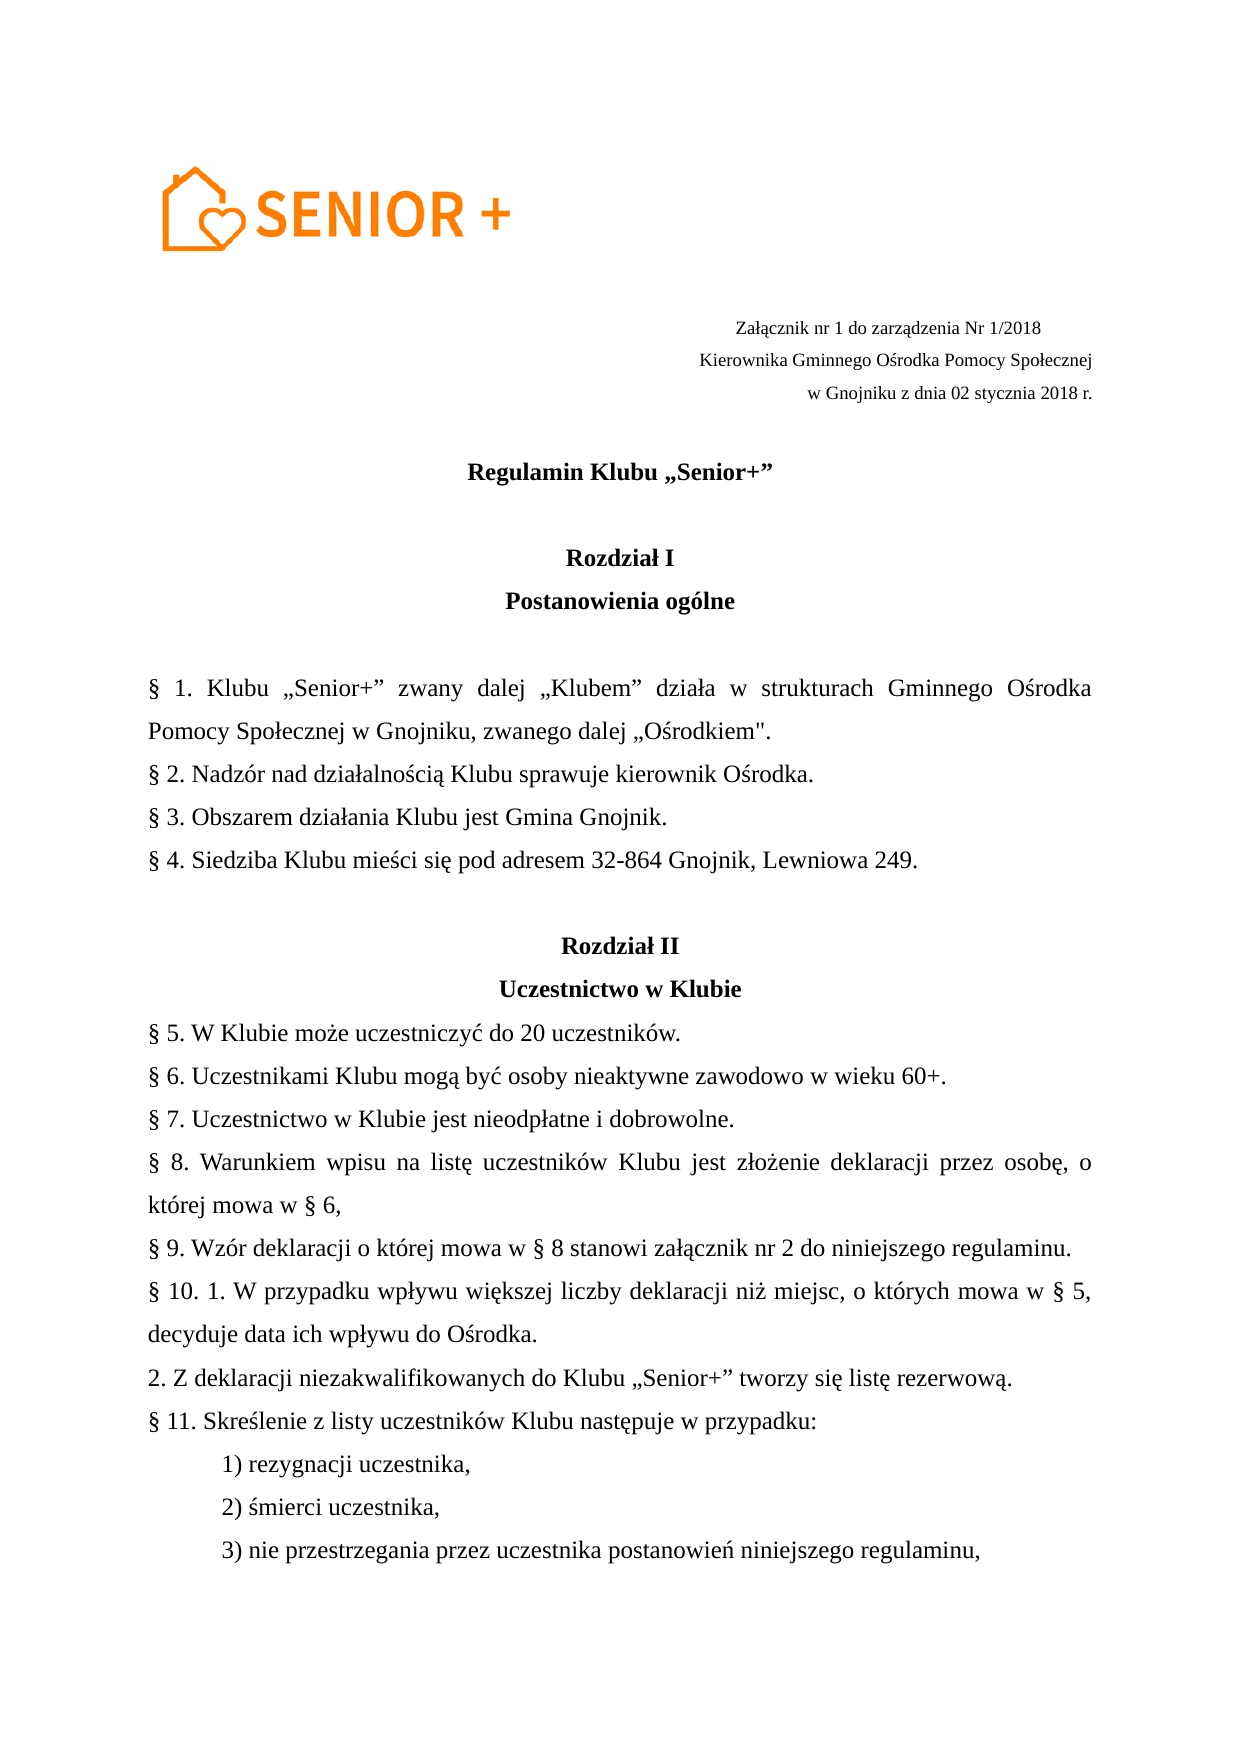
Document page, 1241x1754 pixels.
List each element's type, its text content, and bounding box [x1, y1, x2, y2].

text § 5. W Klubie może uczestniczyć do 20 uczestników. [148, 1018, 1093, 1046]
text Załącznik nr 1 do zarządzenia Nr 1/2018 [679, 317, 1093, 339]
text 1) rezygnacji uczestnika, [148, 1449, 1093, 1478]
text Postanowienia ogólne [148, 586, 1093, 615]
text Rozdział I [148, 543, 1093, 572]
text w Gnojniku z dnia 02 stycznia 2018 r. [679, 382, 1093, 403]
text 3) nie przestrzegania przez uczestnika postanowień niniejszego regulaminu, [148, 1535, 1093, 1564]
text 2. Z deklaracji niezakwalifikowanych do Klubu „Senior+” tworzy się listę rezerwową. [148, 1363, 1093, 1391]
text § 4. Siedziba Klubu mieści się pod adresem 32-864 Gnojnik, Lewniowa 249. [148, 845, 1093, 874]
text § 3. Obszarem działania Klubu jest Gmina Gnojnik. [148, 802, 1093, 831]
text § 9. Wzór deklaracji o której mowa w § 8 stanowi załącznik nr 2 do niniejszego regulaminu. [148, 1233, 1093, 1262]
text § 10. 1. W przypadku wpływu większej liczby deklaracji niż miejsc, o których mowa w § 5, decyduje data ich wpływu do Ośrodka. [148, 1276, 1093, 1348]
text Rozdział II [148, 931, 1093, 960]
text § 8. Warunkiem wpisu na listę uczestników Klubu jest złożenie deklaracji przez osobę, o której mowa w § 6, [148, 1147, 1093, 1219]
picture [147, 147, 528, 271]
text § 6. Uczestnikami Klubu mogą być osoby nieaktywne zawodowo w wieku 60+. [148, 1061, 1093, 1089]
text Kierownika Gminnego Ośrodka Pomocy Społecznej [679, 349, 1093, 371]
text § 7. Uczestnictwo w Klubie jest nieodpłatne i dobrowolne. [148, 1104, 1093, 1133]
text § 1. Klubu „Senior+” zwany dalej „Klubem” działa w strukturach Gminnego Ośrodka Pomocy Społecznej w Gnojniku, zwanego dalej „Ośrodkiem". [148, 673, 1093, 744]
text § 2. Nadzór nad działalnością Klubu sprawuje kierownik Ośrodka. [148, 759, 1093, 788]
text Regulamin Klubu „Senior+” [148, 414, 1093, 486]
text § 11. Skreślenie z listy uczestników Klubu następuje w przypadku: [148, 1406, 1093, 1434]
text 2) śmierci uczestnika, [148, 1492, 1093, 1521]
text Uczestnictwo w Klubie [148, 974, 1093, 1003]
